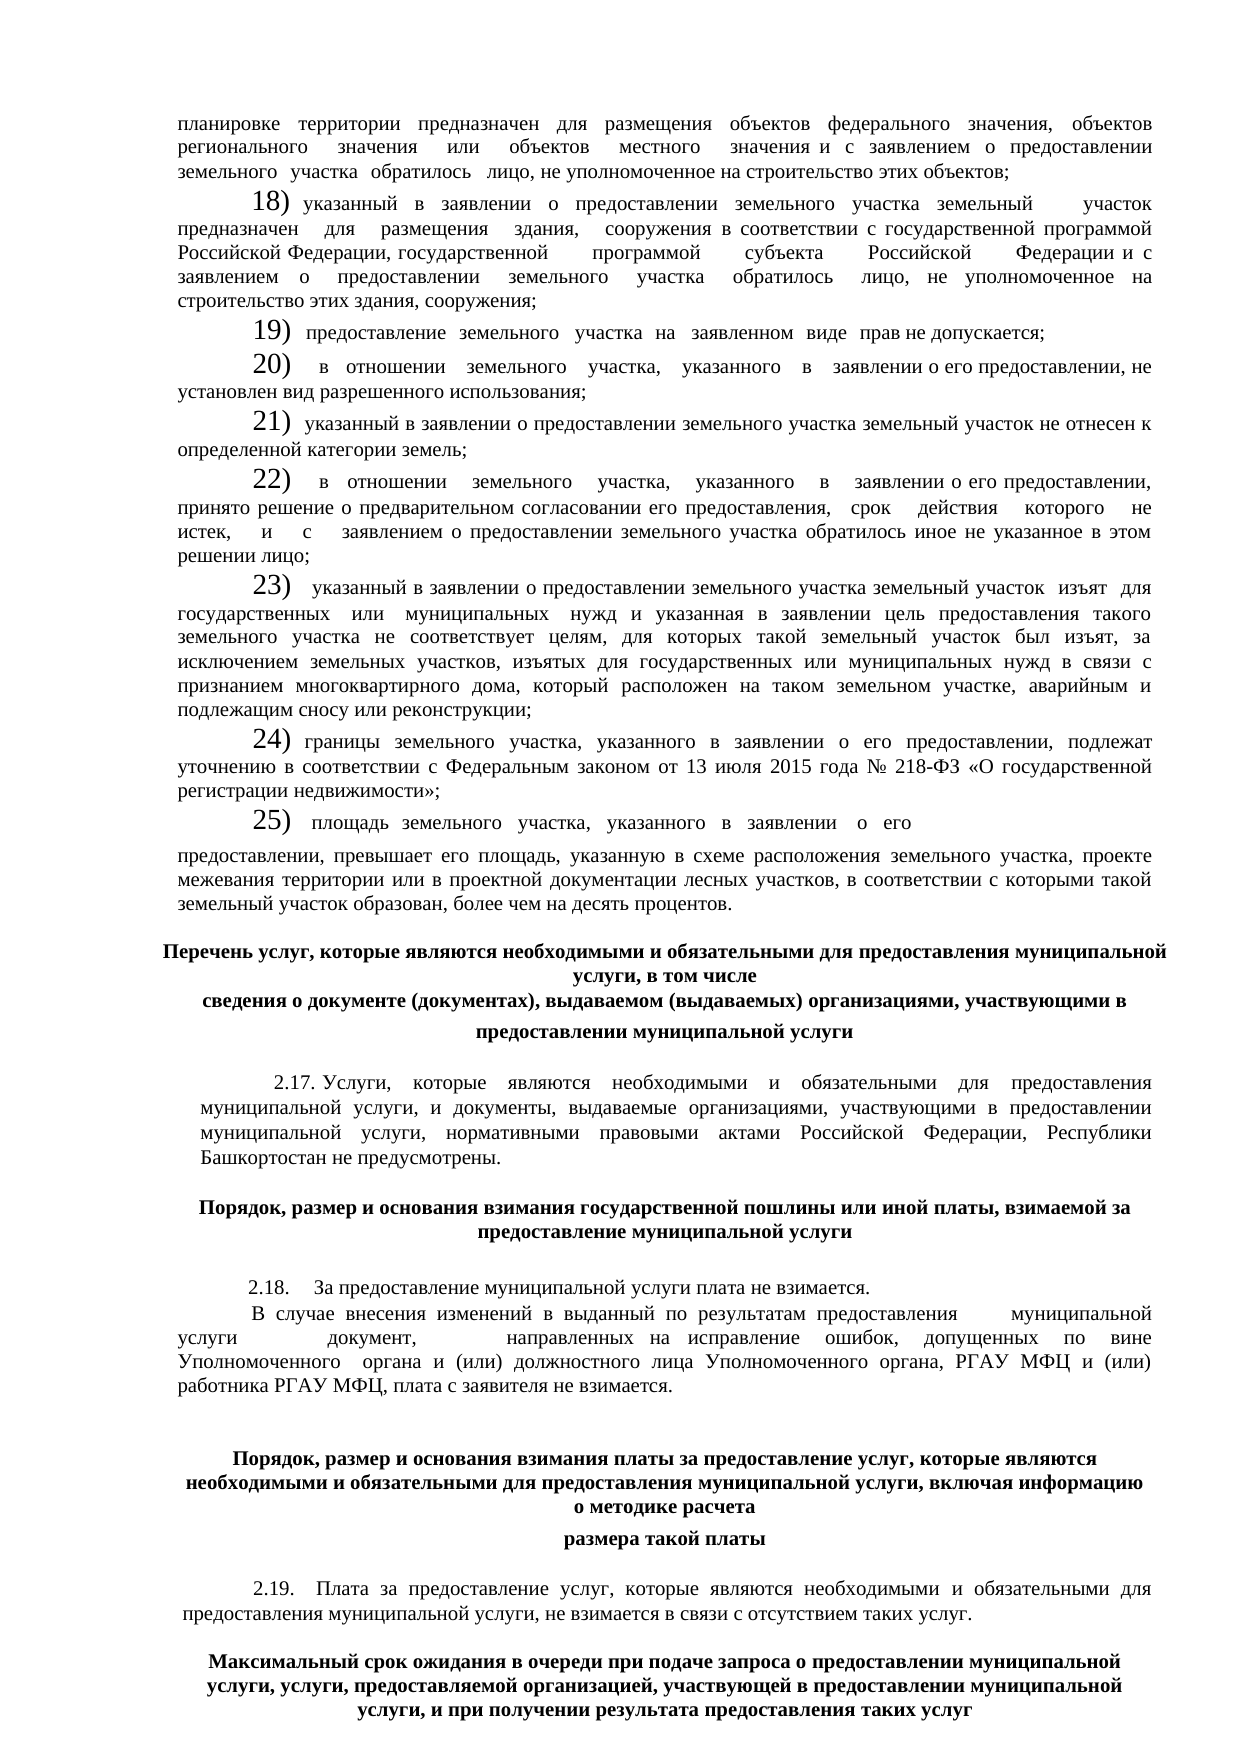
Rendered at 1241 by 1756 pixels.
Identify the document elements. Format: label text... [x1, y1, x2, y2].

subtitle предоставлении муниципальной услуги [159, 1012, 1169, 1045]
list предоставление земельного участка на заявленном виде прав не допускается; [177, 312, 1152, 346]
list указанный в заявлении о предоставлении земельного участка земельный участок не отнесен к определенной категории земель; [177, 403, 1151, 461]
list Плата за предоставление услуг, которые являются необходимыми и обязательными для предоставления муниципальной услуги, не взимается в связи с отсутствием таких услуг. [182, 1576, 1152, 1624]
subtitle Порядок, размер и основания взимания государственной пошлины или иной платы, взимаемой за предоставление муниципальной услуги [188, 1194, 1141, 1243]
subtitle Максимальный срок ожидания в очереди при подаче запроса о предоставлении муниципальной услуги, услуги, предоставляемой организацией, участвующей в предоставлении муниципальной услуги, и при получении результата предоставления таких услуг [192, 1649, 1137, 1721]
subtitle Порядок, размер и основания взимания платы за предоставление услуг, которые являются необходимыми и обязательными для предоставления муниципальной услуги, включая информацию о методике расчета [181, 1446, 1148, 1518]
text размера такой платы [160, 1518, 1169, 1552]
text предоставлении, превышает его площадь, указанную в схеме расположения земельного участка, проекте межевания территории или в проектной документации лесных участков, в соответствии с которыми такой земельный участок образован, более чем на десять процентов. [177, 842, 1152, 915]
subtitle Перечень услуг, которые являются необходимыми и обязательными для предоставления муниципальной услуги, в том числе [160, 939, 1169, 987]
list За предоставление муниципальной услуги плата не взимается. [248, 1268, 1169, 1301]
text В случае внесения изменений в выданный по результатам предоставления муниципальной услуги документ, направленных на исправление ошибок, допущенных по вине Уполномоченного органа и (или) должностного лица Уполномоченного органа, РГАУ МФЦ и (или) работника РГАУ МФЦ, плата с заявителя не взимается. [177, 1301, 1152, 1397]
list указанный в заявлении о предоставлении земельного участка земельный участок изъят для государственных или муниципальных нужд и указанная в заявлении цель предоставления такого земельного участка не соответствует целям, для которых такой земельный участок был изъят, за исключением земельных участков, изъятых для государственных или муниципальных нужд в связи с признанием многоквартирного дома, который расположен на таком земельном участке, аварийным и подлежащим сносу или реконструкции; [177, 567, 1152, 721]
list указанный в заявлении о предоставлении земельного участка земельный участок предназначен для размещения здания, сооружения в соответствии с государственной программой Российской Федерации, государственной программой субъекта Российской Федерации и с заявлением о предоставлении земельного участка обратилось лицо, не уполномоченное на строительство этих здания, сооружения; [177, 183, 1152, 312]
list границы земельного участка, указанного в заявлении о его предоставлении, подлежат уточнению в соответствии с Федеральным законом от 13 июля 2015 года № 218-ФЗ «О государственной регистрации недвижимости»; [177, 721, 1152, 802]
list в отношении земельного участка, указанного в заявлении о его предоставлении, не установлен вид разрешенного использования; [177, 346, 1152, 403]
text сведения о документе (документах), выдаваемом (выдаваемых) организациями, участвующими в [159, 988, 1169, 1012]
list Услуги, которые являются необходимыми и обязательными для предоставления муниципальной услуги, и документы, выдаваемые организациями, участвующими в предоставлении муниципальной услуги, нормативными правовыми актами Российской Федерации, Республики Башкортостан не предусмотрены. [200, 1069, 1152, 1169]
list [177, 110, 1152, 183]
list площадь земельного участка, указанного в заявлении о его [252, 802, 1169, 836]
list в отношении земельного участка, указанного в заявлении о его предоставлении, принято решение о предварительном согласовании его предоставления, срок действия которого не истек, и с заявлением о предоставлении земельного участка обратилось иное не указанное в этом решении лицо; [177, 461, 1152, 567]
